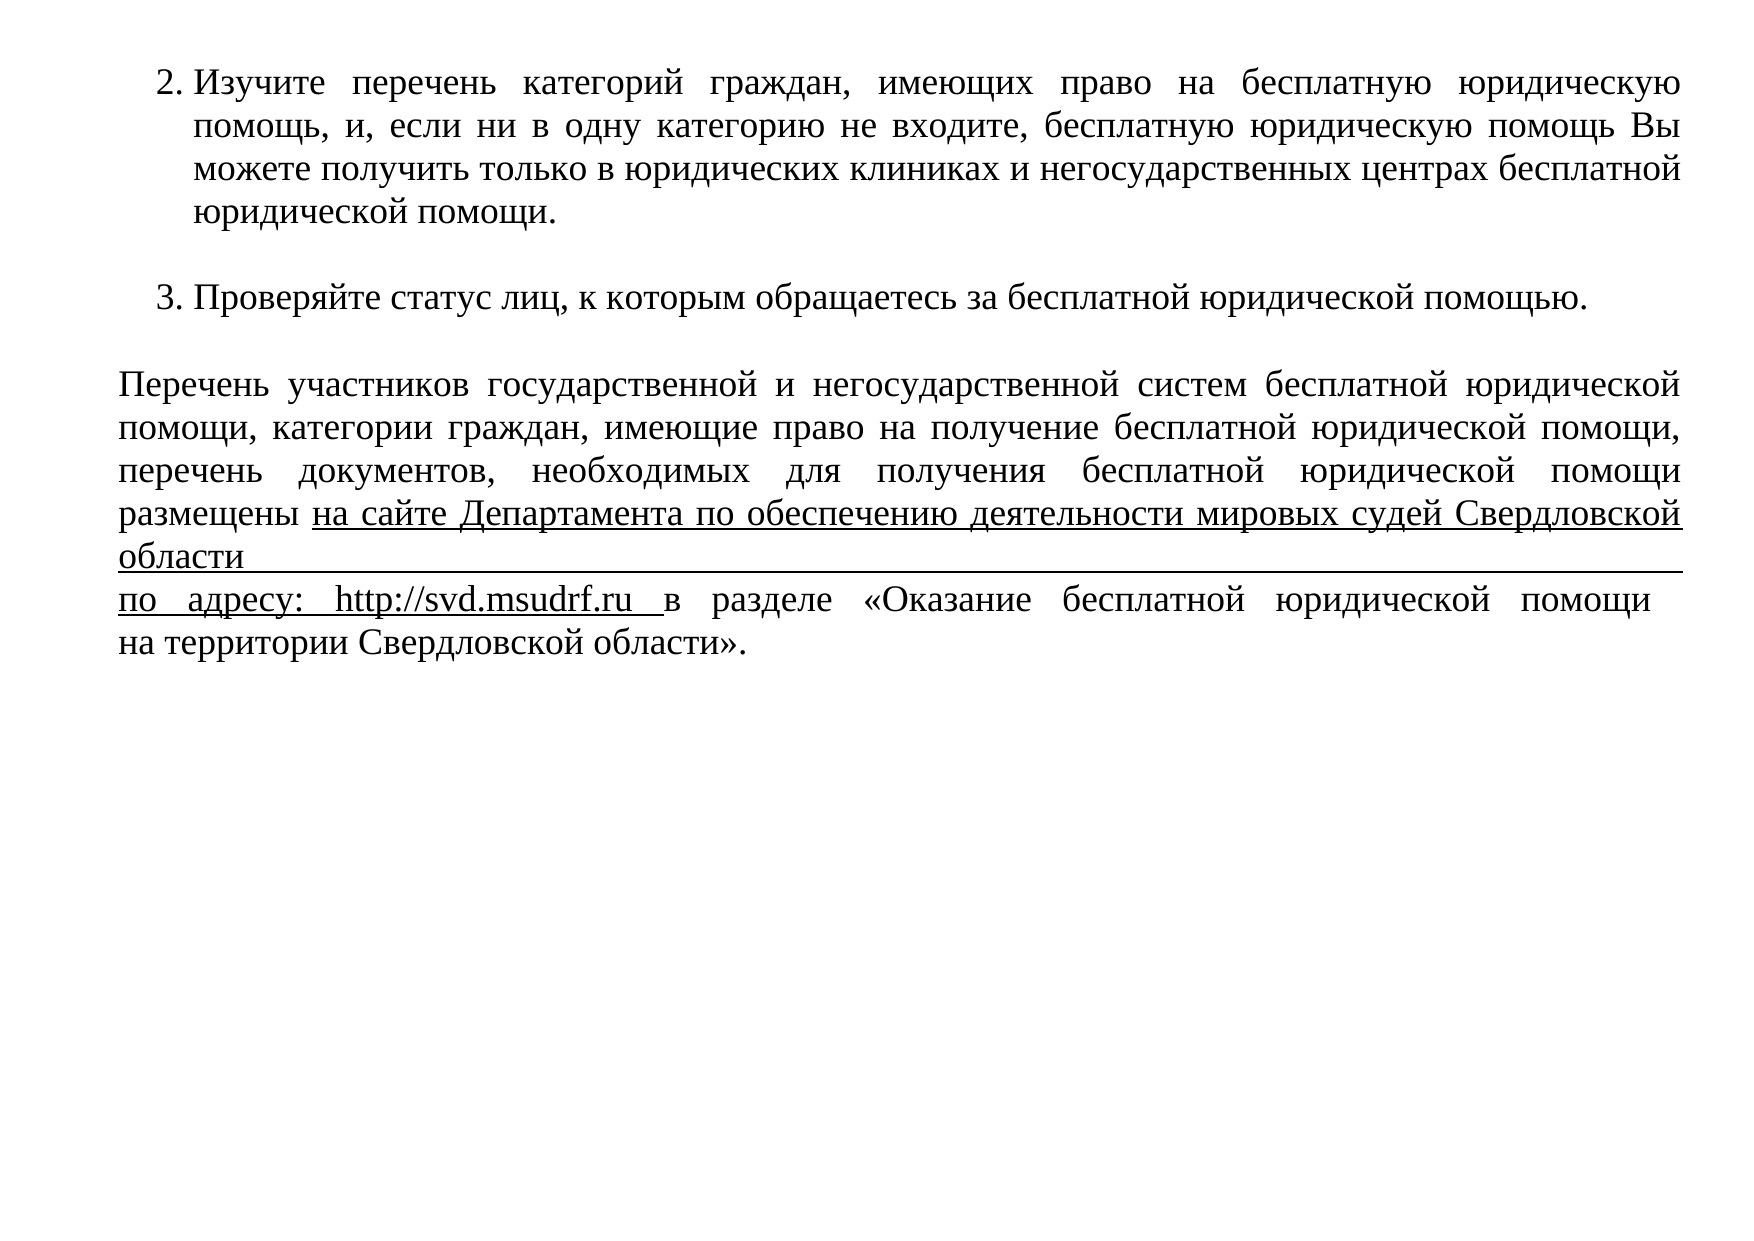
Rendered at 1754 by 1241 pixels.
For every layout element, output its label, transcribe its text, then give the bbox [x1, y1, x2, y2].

list Изучите перечень категорий граждан, имеющих право на бесплатную юридическую помощь, и, если ни в одну категорию не входите, бесплатную юридическую помощь Вы можете получить только в юридических клиниках и негосударственных центрах бесплатной юридической помощи. [156, 59, 1683, 232]
text Перечень участников государственной и негосударственной систем бесплатной юридической помощи, категории граждан, имеющие право на получение бесплатной юридической помощи, перечень документов, необходимых для получения бесплатной юридической помощи размещены на сайте Департамента по обеспечению деятельности мировых судей Свердловской области по адресу: http://svd.msudrf.ru в разделе «Оказание бесплатной юридической помощи на территории Свердловской области». [118, 361, 1683, 571]
text Перечень участников государственной и негосударственной систем бесплатной юридической помощи, категории граждан, имеющие право на получение бесплатной юридической помощи, перечень документов, необходимых для получения бесплатной юридической помощи размещены на сайте Департамента по обеспечению деятельности мировых судей Свердловской области по адресу: http://svd.msudrf.ru в разделе «Оказание бесплатной юридической помощи на территории Свердловской области». [118, 573, 1683, 663]
list Проверяйте статус лиц, к которым обращаетесь за бесплатной юридической помощью. [156, 275, 1683, 318]
